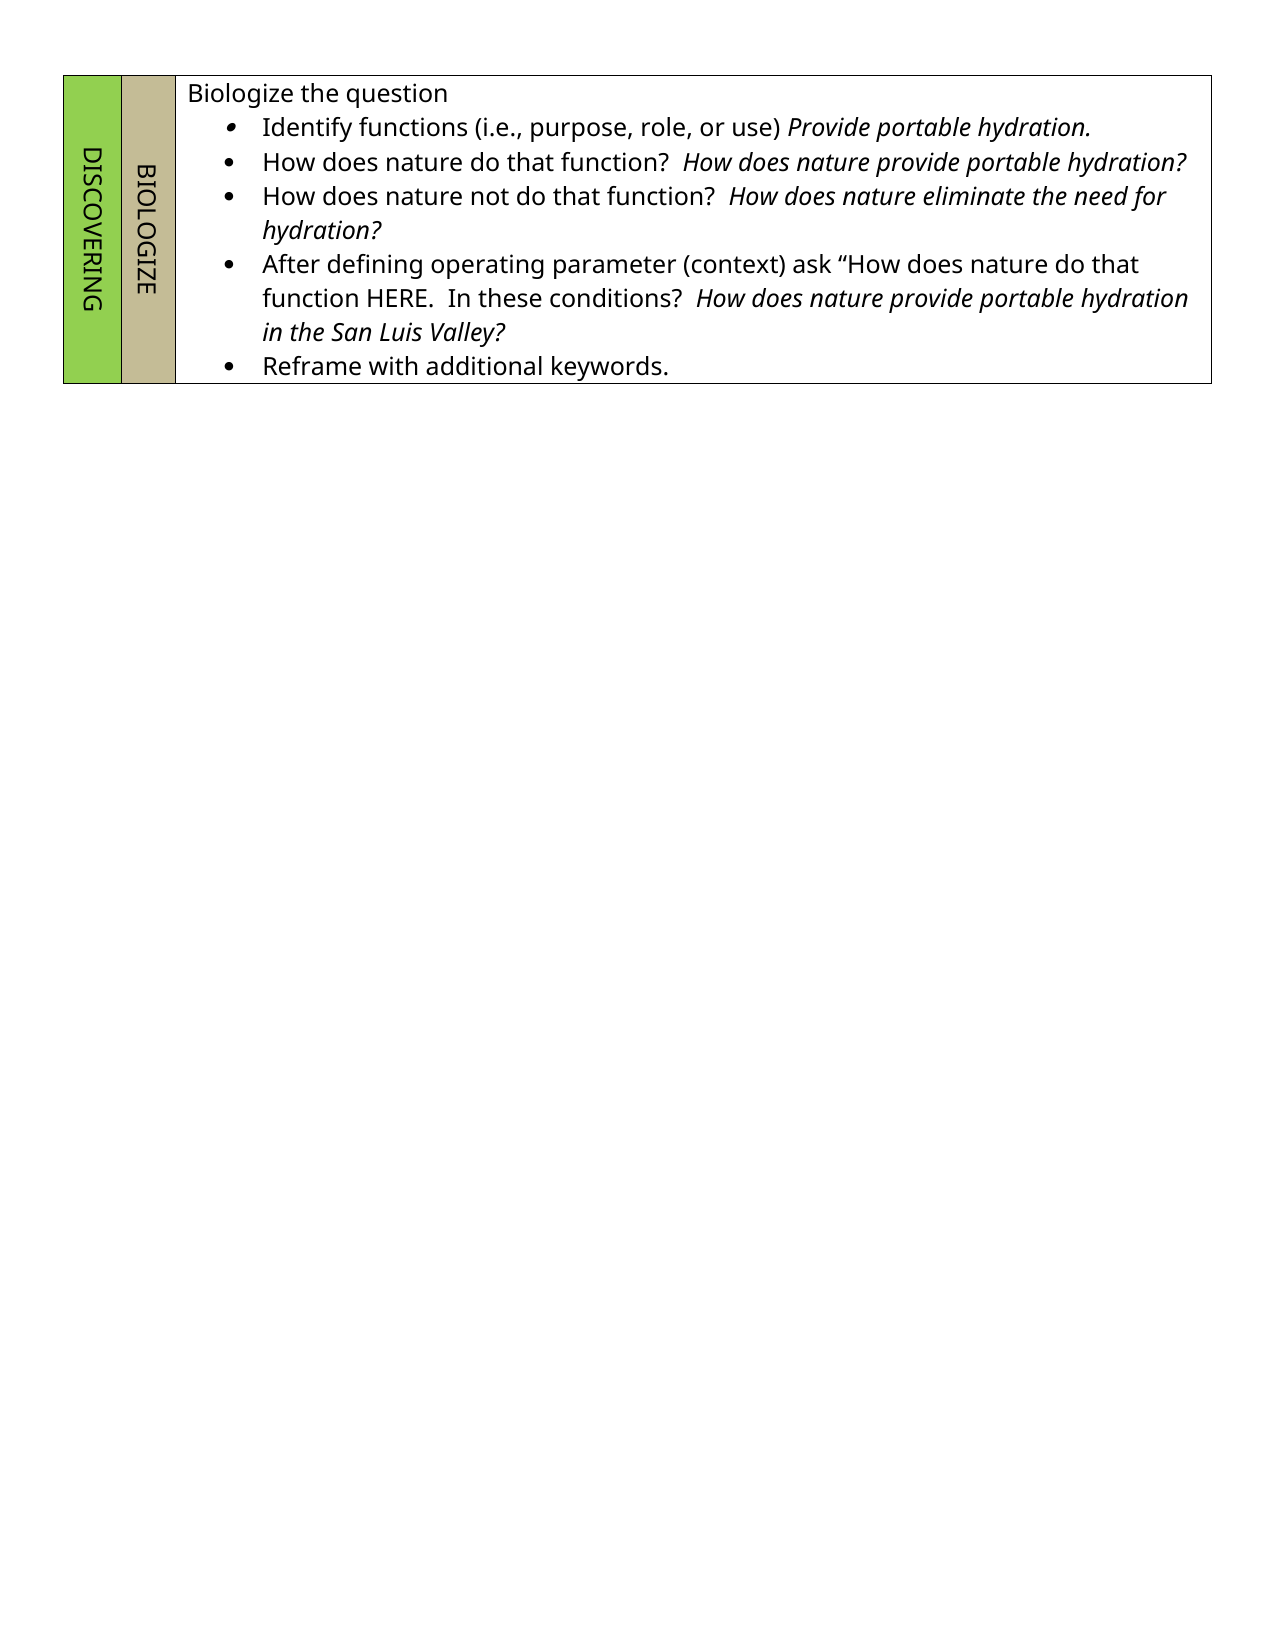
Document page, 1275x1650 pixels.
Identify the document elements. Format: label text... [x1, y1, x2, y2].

table_header Biologize the question Identify functions (i.e., purpose, role, or use) Provide portable hydration. How does nature do that function? How does nature provide portable hydration? How does nature not do that function? How does nature eliminate the need for hydration? After defining operating parameter (context) ask “How does nature do that function HERE. In these conditions? How does nature provide portable hydration in the San Luis Valley? Reframe with additional keywords. [176, 76, 1211, 383]
table_header DISCOVERING [64, 76, 121, 383]
table_header BIOLOGIZE [122, 76, 175, 383]
